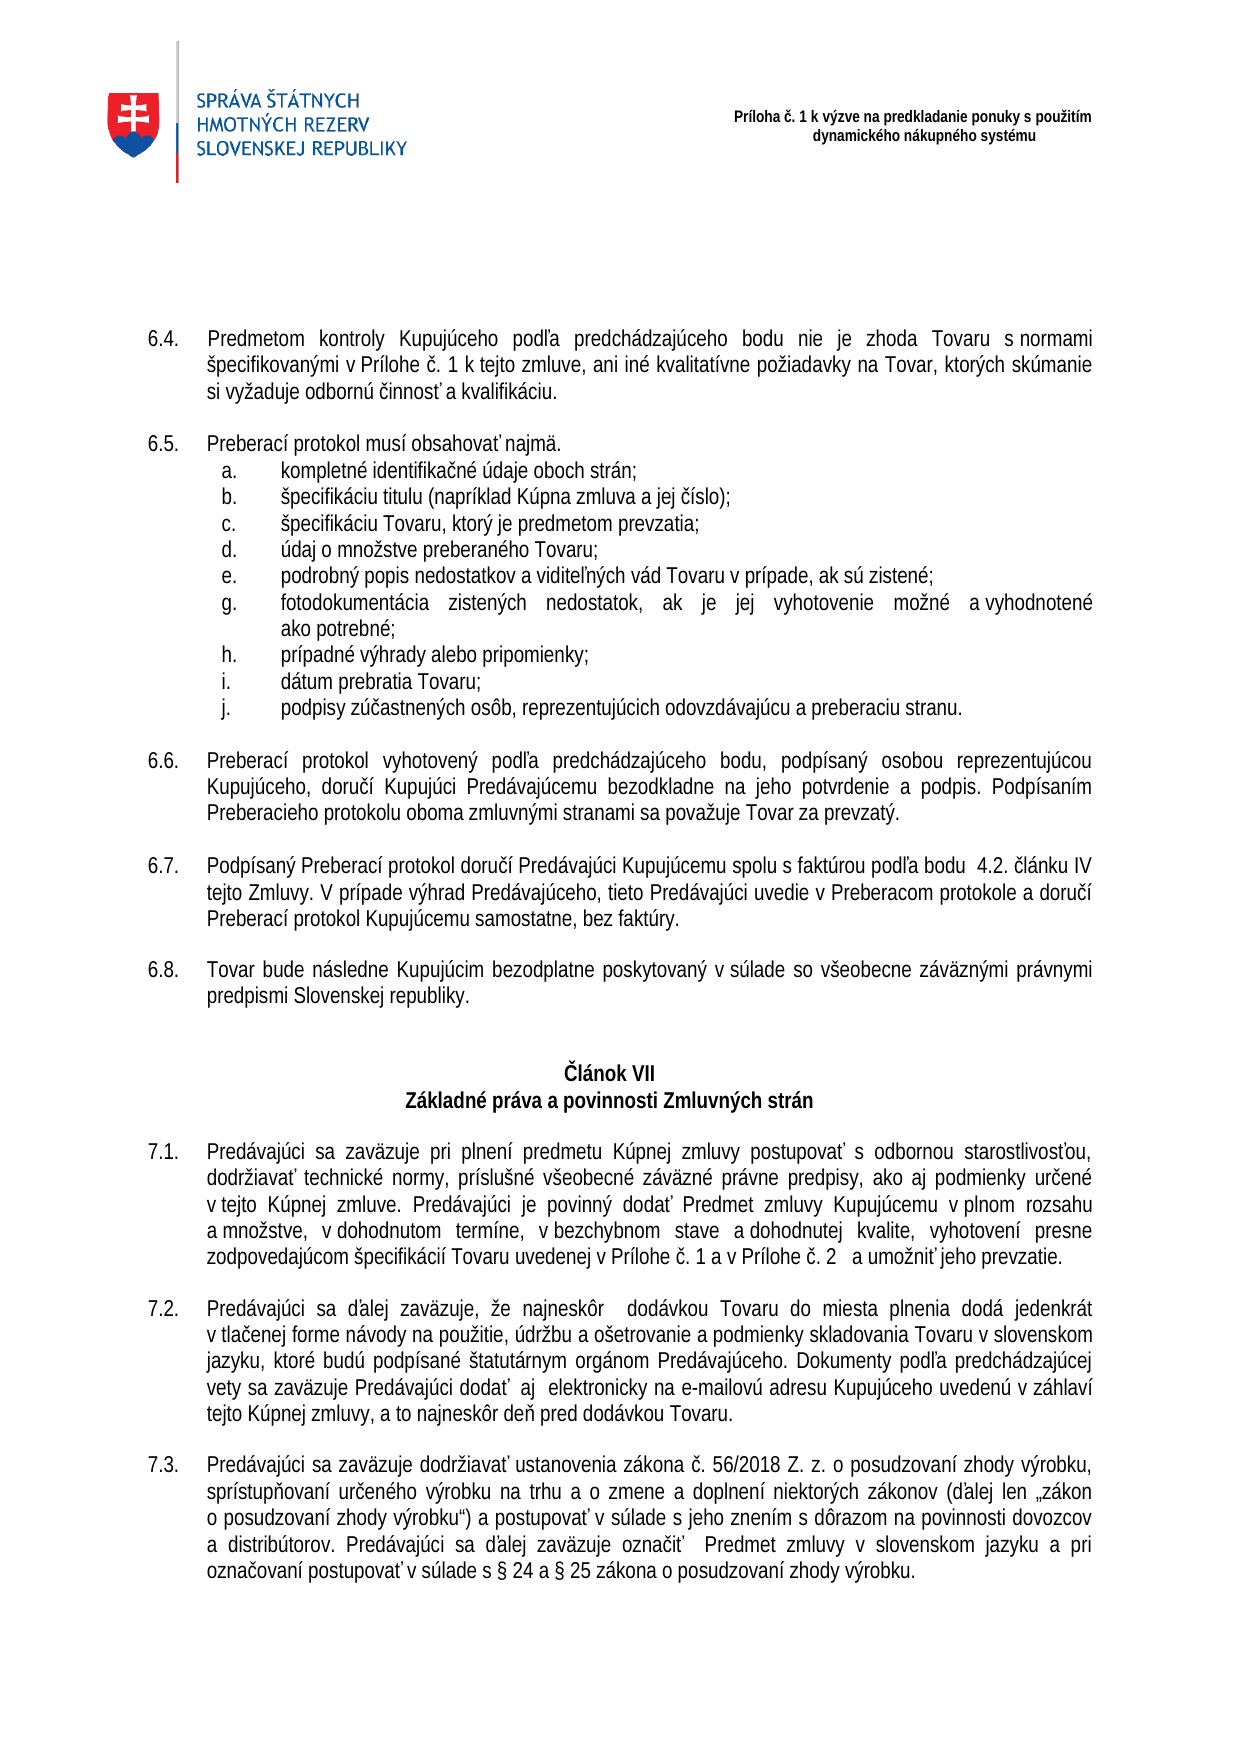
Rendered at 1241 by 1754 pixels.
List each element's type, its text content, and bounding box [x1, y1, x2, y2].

picture [56, 41, 461, 207]
list a. kompletné identifikačné údaje oboch strán; [221, 457, 1093, 483]
list c. špecifikáciu Tovaru, ktorý je predmetom prevzatia; [221, 509, 1093, 536]
text 6.8. Tovar bude následne Kupujúcim bezodplatne poskytovaný v súlade so všeobecne záväznými právnymi predpismi Slovenskej republiky. [148, 956, 1093, 1009]
list g. fotodokumentácia zistených nedostatok, ak je jej vyhotovenie možné a vyhodnotené ako potrebné; [221, 588, 1093, 641]
list Predávajúci sa ďalej zaväzuje, že najneskôr dodávkou Tovaru do miesta plnenia dodá jedenkrát v tlačenej forme návody na použitie, údržbu a ošetrovanie a podmienky skladovania Tovaru v slovenskom jazyku, ktoré budú podpísané štatutárnym orgánom Predávajúceho. Dokumenty podľa predchádzajúcej vety sa zaväzuje Predávajúci dodať aj elektronicky na e-mailovú adresu Kupujúceho uvedenú v záhlaví tejto Kúpnej zmluvy, a to najneskôr deň pred dodávkou Tovaru. [148, 1295, 1093, 1426]
list 6.5. Preberací protokol musí obsahovať najmä. [148, 430, 1093, 457]
text Článok VII [126, 1060, 1093, 1087]
list b. špecifikáciu titulu (napríklad Kúpna zmluva a jej číslo); [221, 483, 1093, 509]
list h. prípadné výhrady alebo pripomienky; [221, 641, 1093, 668]
list i. dátum prebratia Tovaru; [221, 668, 1093, 694]
list 6.6. Preberací protokol vyhotovený podľa predchádzajúceho bodu, podpísaný osobou reprezentujúcou Kupujúceho, doručí Kupujúci Predávajúcemu bezodkladne na jeho potvrdenie a podpis. Podpísaním Preberacieho protokolu oboma zmluvnými stranami sa považuje Tovar za prevzatý. [148, 747, 1093, 826]
list d. údaj o množstve preberaného Tovaru; [221, 536, 1093, 562]
list j. podpisy zúčastnených osôb, reprezentujúcich odovzdávajúcu a preberaciu stranu. [221, 694, 1093, 720]
list 6.4. Predmetom kontroly Kupujúceho podľa predchádzajúceho bodu nie je zhoda Tovaru s normami špecifikovanými v Prílohe č. 1 k tejto zmluve, ani iné kvalitatívne požiadavky na Tovar, ktorých skúmanie si vyžaduje odbornú činnosť a kvalifikáciu. [148, 325, 1093, 404]
text Základné práva a povinnosti Zmluvných strán [126, 1087, 1093, 1113]
list Predávajúci sa zaväzuje dodržiavať ustanovenia zákona č. 56/2018 Z. z. o posudzovaní zhody výrobku, sprístupňovaní určeného výrobku na trhu a o zmene a doplnení niektorých zákonov (ďalej len „zákon o posudzovaní zhody výrobku“) a postupovať v súlade s jeho znením s dôrazom na povinnosti dovozcov a distribútorov. Predávajúci sa ďalej zaväzuje označiť Predmet zmluvy v slovenskom jazyku a pri označovaní postupovať v súlade s § 24 a § 25 zákona o posudzovaní zhody výrobku. [148, 1451, 1093, 1583]
list e. podrobný popis nedostatkov a viditeľných vád Tovaru v prípade, ak sú zistené; [221, 562, 1093, 588]
list 6.7. Podpísaný Preberací protokol doručí Predávajúci Kupujúcemu spolu s faktúrou podľa bodu 4.2. článku IV tejto Zmluvy. V prípade výhrad Predávajúceho, tieto Predávajúci uvedie v Preberacom protokole a doručí Preberací protokol Kupujúcemu samostatne, bez faktúry. [148, 852, 1093, 931]
list Predávajúci sa zaväzuje pri plnení predmetu Kúpnej zmluvy postupovať s odbornou starostlivosťou, dodržiavať technické normy, príslušné všeobecné záväzné právne predpisy, ako aj podmienky určené v tejto Kúpnej zmluve. Predávajúci je povinný dodať Predmet zmluvy Kupujúcemu v plnom rozsahu a množstve, v dohodnutom termíne, v bezchybnom stave a dohodnutej kvalite, vyhotovení presne zodpovedajúcom špecifikácií Tovaru uvedenej v Prílohe č. 1 a v Prílohe č. 2 a umožniť jeho prevzatie. [148, 1138, 1093, 1270]
